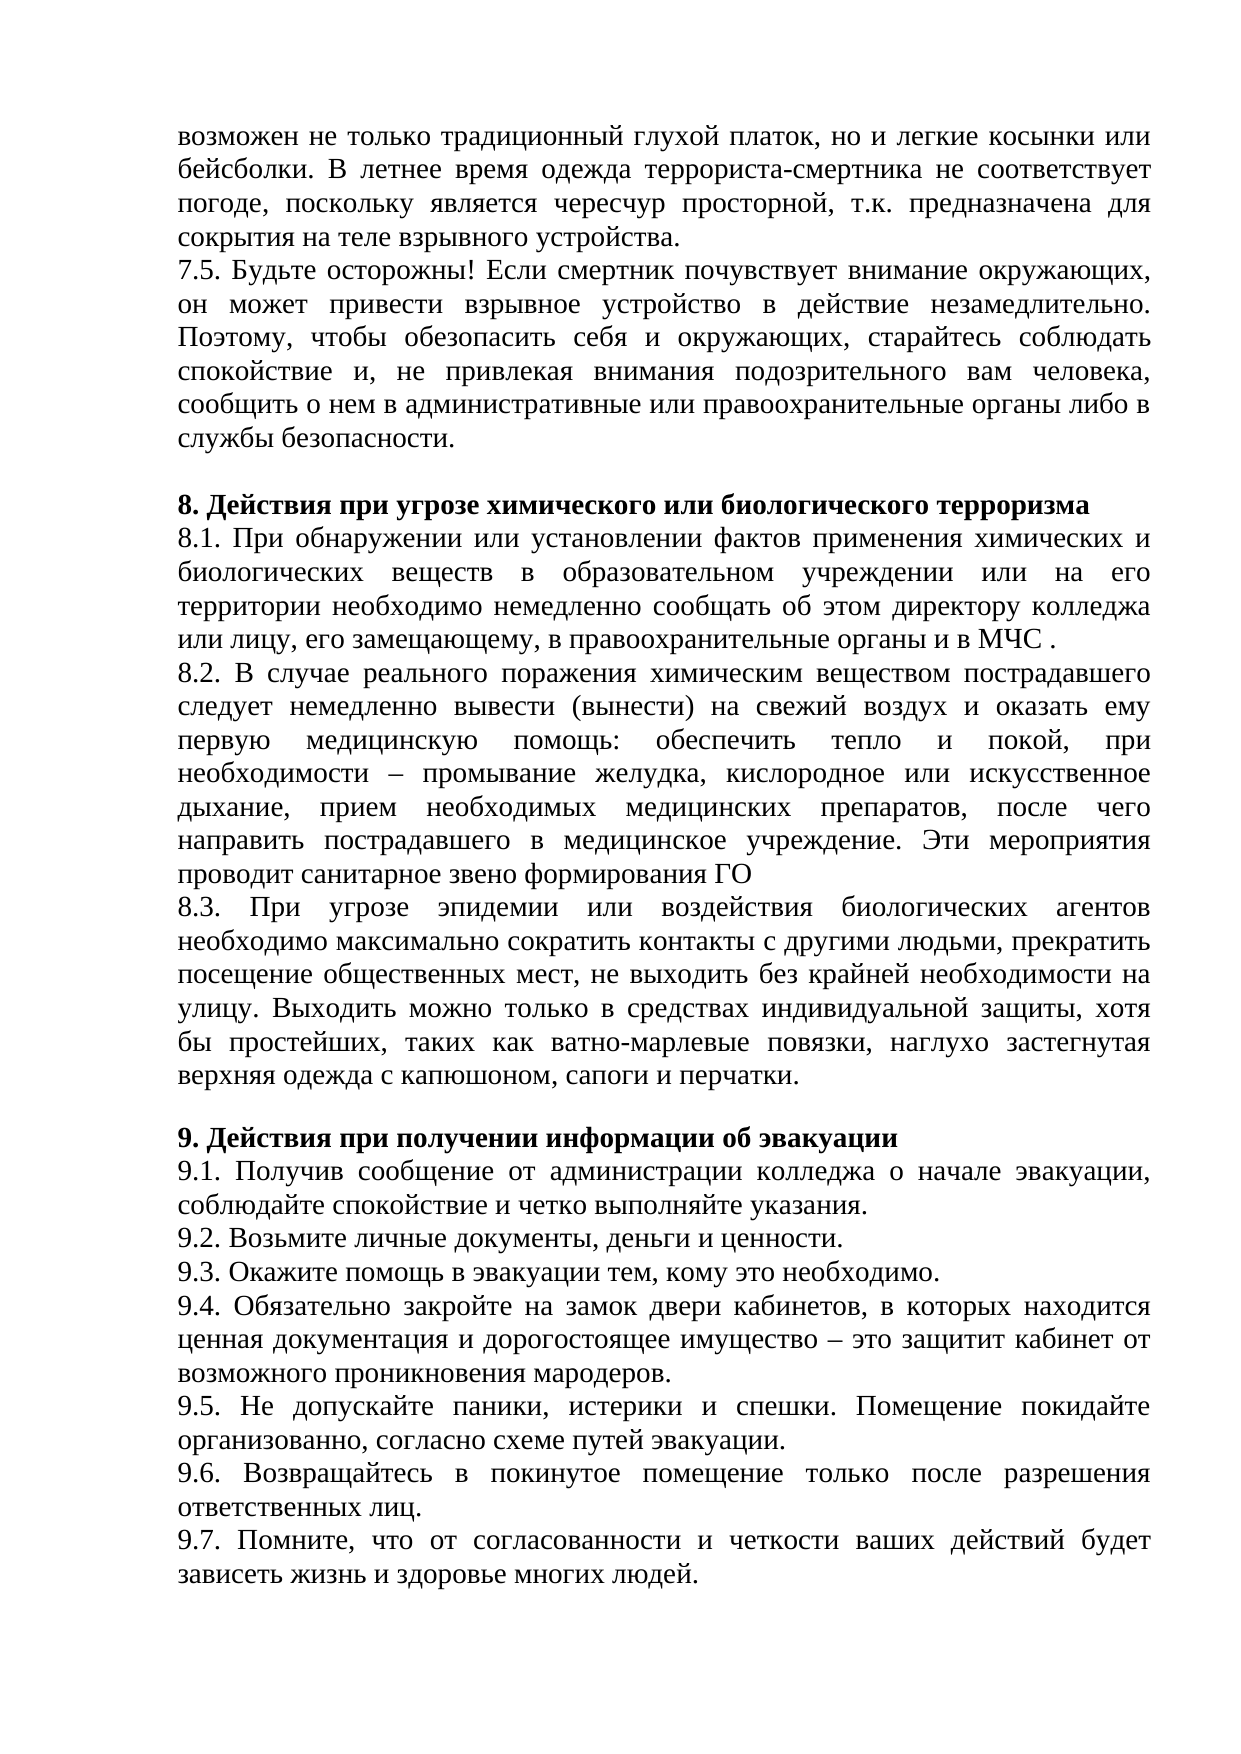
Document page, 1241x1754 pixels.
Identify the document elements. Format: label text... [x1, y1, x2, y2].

text 9.1. Получив сообщение от администрации колледжа о начале эвакуации, соблюдайте спокойствие и четко выполняйте указания. [177, 1153, 1152, 1221]
text 9.3. Окажите помощь в эвакуации тем, кому это необходимо. [177, 1254, 1152, 1288]
text 8. Действия при угрозе химического или биологического терроризма [177, 487, 1152, 521]
text 9.5. Не допускайте паники, истерики и спешки. Помещение покидайте организованно, согласно схеме путей эвакуации. [177, 1388, 1152, 1455]
text 7.5. Будьте осторожны! Если смертник почувствует внимание окружающих, он может привести взрывное устройство в действие незамедлительно. Поэтому, чтобы обезопасить себя и окружающих, старайтесь соблюдать спокойствие и, не привлекая внимания подозрительного вам человека, сообщить о нем в административные или правоохранительные органы либо в службы безопасности. [177, 252, 1152, 453]
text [177, 118, 1152, 252]
text 8.1. При обнаружении или установлении фактов применения химических и биологических веществ в образовательном учреждении или на его территории необходимо немедленно сообщать об этом директору колледжа или лицу, его замещающему, в правоохранительные органы и в МЧС . [177, 521, 1152, 655]
text 9.4. Обязательно закройте на замок двери кабинетов, в которых находится ценная документация и дорогостоящее имущество – это защитит кабинет от возможного проникновения мародеров. [177, 1288, 1152, 1388]
text 9.6. Возвращайтесь в покинутое помещение только после разрешения ответственных лиц. [177, 1455, 1152, 1522]
text 8.3. При угрозе эпидемии или воздействия биологических агентов необходимо максимально сократить контакты с другими людьми, прекратить посещение общественных мест, не выходить без крайней необходимости на улицу. Выходить можно только в средствах индивидуальной защиты, хотя бы простейших, таких как ватно-марлевые повязки, наглухо застегнутая верхняя одежда с капюшоном, сапоги и перчатки. [177, 889, 1152, 1091]
text 9.7. Помните, что от согласованности и четкости ваших действий будет зависеть жизнь и здоровье многих людей. [177, 1522, 1152, 1589]
text 8.2. В случае реального поражения химическим веществом пострадавшего следует немедленно вывести (вынести) на свежий воздух и оказать ему первую медицинскую помощь: обеспечить тепло и покой, при необходимости – промывание желудка, кислородное или искусственное дыхание, прием необходимых медицинских препаратов, после чего направить пострадавшего в медицинское учреждение. Эти мероприятия проводит санитарное звено формирования ГО [177, 655, 1152, 889]
text 9.2. Возьмите личные документы, деньги и ценности. [177, 1221, 1152, 1254]
text 9. Действия при получении информации об эвакуации [177, 1120, 1152, 1153]
